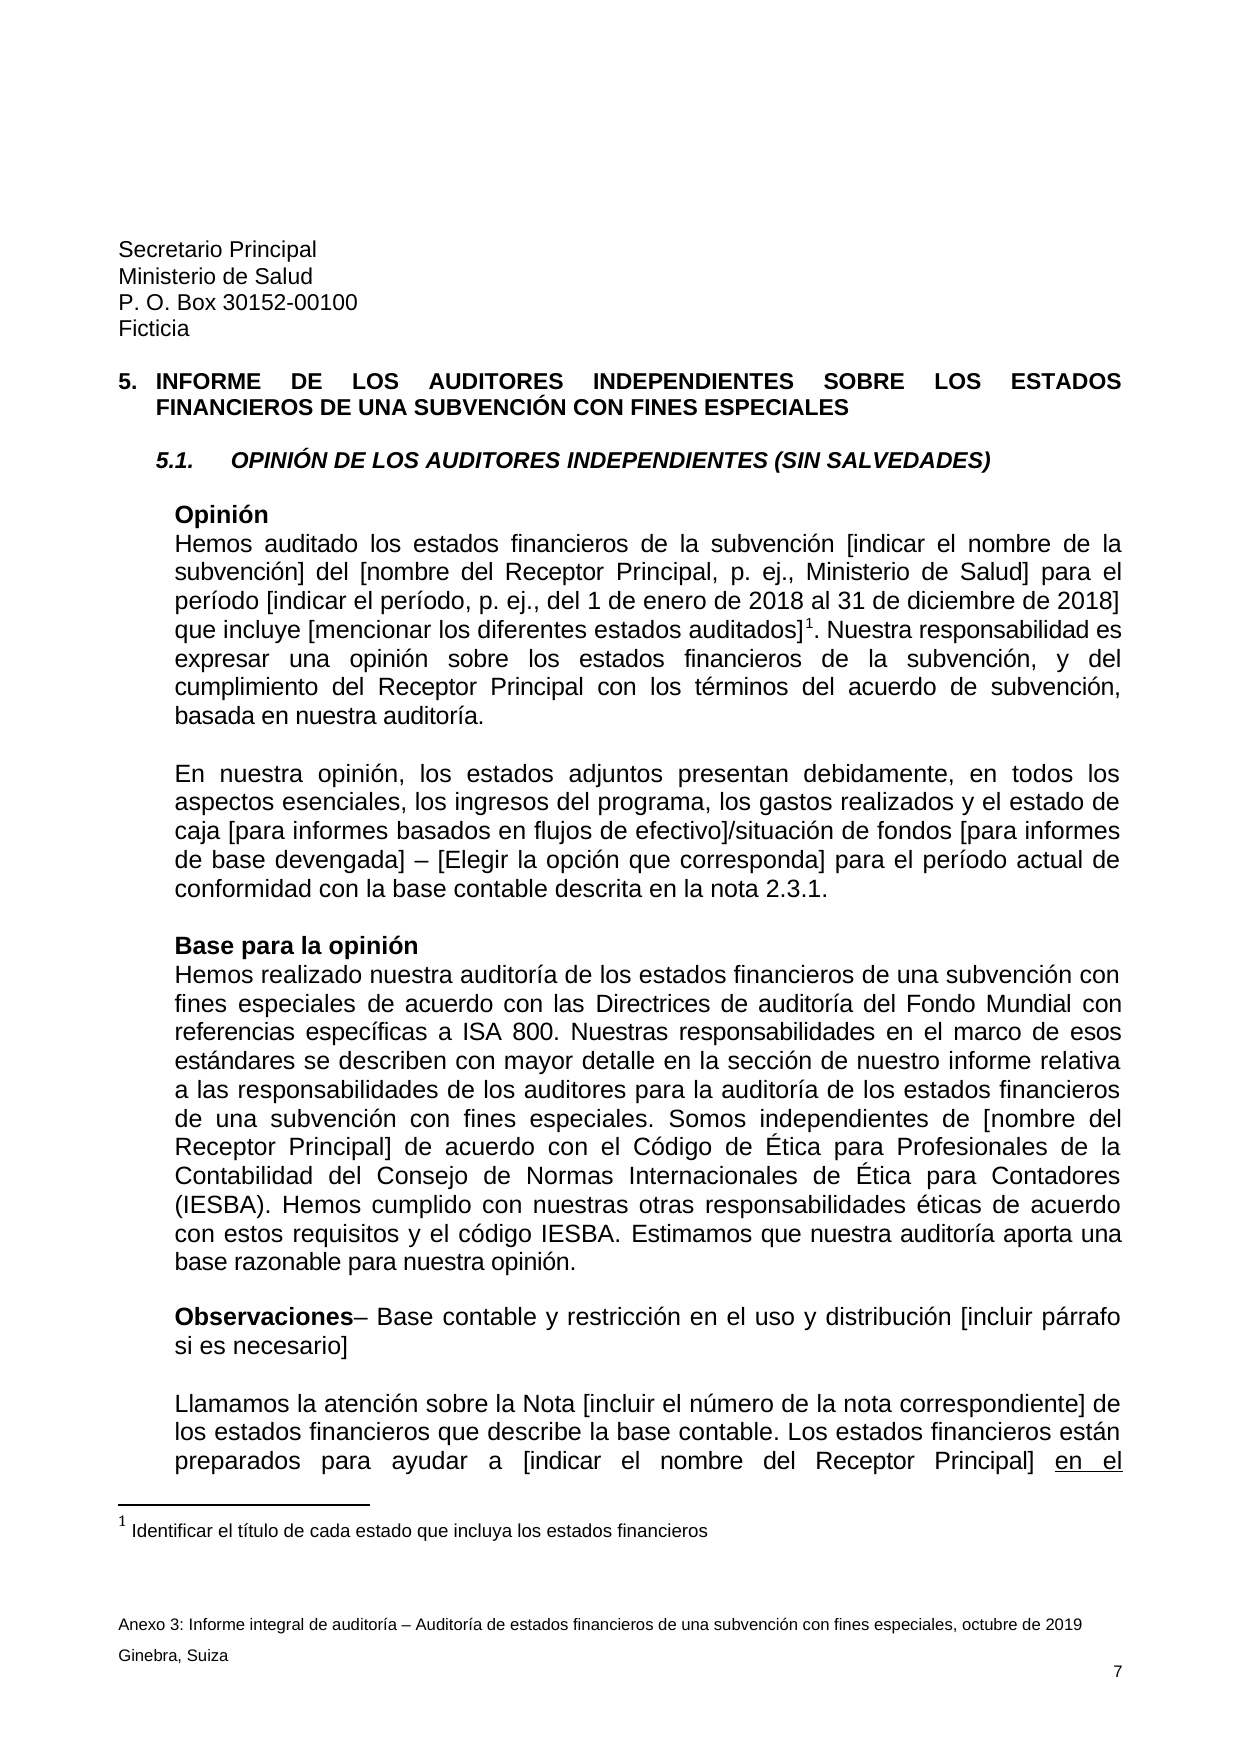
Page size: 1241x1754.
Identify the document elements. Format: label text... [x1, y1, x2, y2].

text Secretario Principal [118, 236, 1122, 263]
text P. O. Box 30152-00100 [118, 289, 1122, 315]
list INFORME DE LOS AUDITORES INDEPENDIENTES SOBRE LOS ESTADOS FINANCIEROS DE UNA SUBVENCIÓN CON FINES ESPECIALES [118, 368, 1122, 421]
text Observaciones– Base contable y restricción en el uso y distribución [incluir párrafo si es necesario] [174, 1302, 1122, 1360]
list OPINIÓN DE LOS AUDITORES INDEPENDIENTES (SIN SALVEDADES) [156, 447, 1122, 473]
text Ministerio de Salud [118, 263, 1122, 289]
text En nuestra opinión, los estados adjuntos presentan debidamente, en todos los aspectos esenciales, los ingresos del programa, los gastos realizados y el estado de caja [para informes basados en flujos de efectivo]/situación de fondos [para informes de base devengada] – [Elegir la opción que corresponda] para el período actual de conformidad con la base contable descrita en la nota 2.3.1. [174, 758, 1122, 902]
text Opinión [174, 500, 1122, 528]
text Base para la opinión [174, 931, 1122, 960]
text Hemos auditado los estados financieros de la subvención [indicar el nombre de la subvención] del [nombre del Receptor Principal, p. ej., Ministerio de Salud] para el período [indicar el período, p. ej., del 1 de enero de 2018 al 31 de diciembre de 2018] que incluye [mencionar los diferentes estados auditados]. Nuestra responsabilidad es expresar una opinión sobre los estados financieros de la subvención, y del cumplimiento del Receptor Principal con los términos del acuerdo de subvención, basada en nuestra auditoría. [174, 528, 1122, 730]
text Hemos realizado nuestra auditoría de los estados financieros de una subvención con fines especiales de acuerdo con las Directrices de auditoría del Fondo Mundial con referencias específicas a ISA 800. Nuestras responsabilidades en el marco de esos estándares se describen con mayor detalle en la sección de nuestro informe relativa a las responsabilidades de los auditores para la auditoría de los estados financieros de una subvención con fines especiales. Somos independientes de [nombre del Receptor Principal] de acuerdo con el Código de Ética para Profesionales de la Contabilidad del Consejo de Normas Internacionales de Ética para Contadores (IESBA). Hemos cumplido con nuestras otras responsabilidades éticas de acuerdo con estos requisitos y el código IESBA. Estimamos que nuestra auditoría aporta una base razonable para nuestra opinión. [174, 960, 1122, 1276]
text Ficticia [118, 315, 1122, 342]
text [174, 1389, 1122, 1475]
